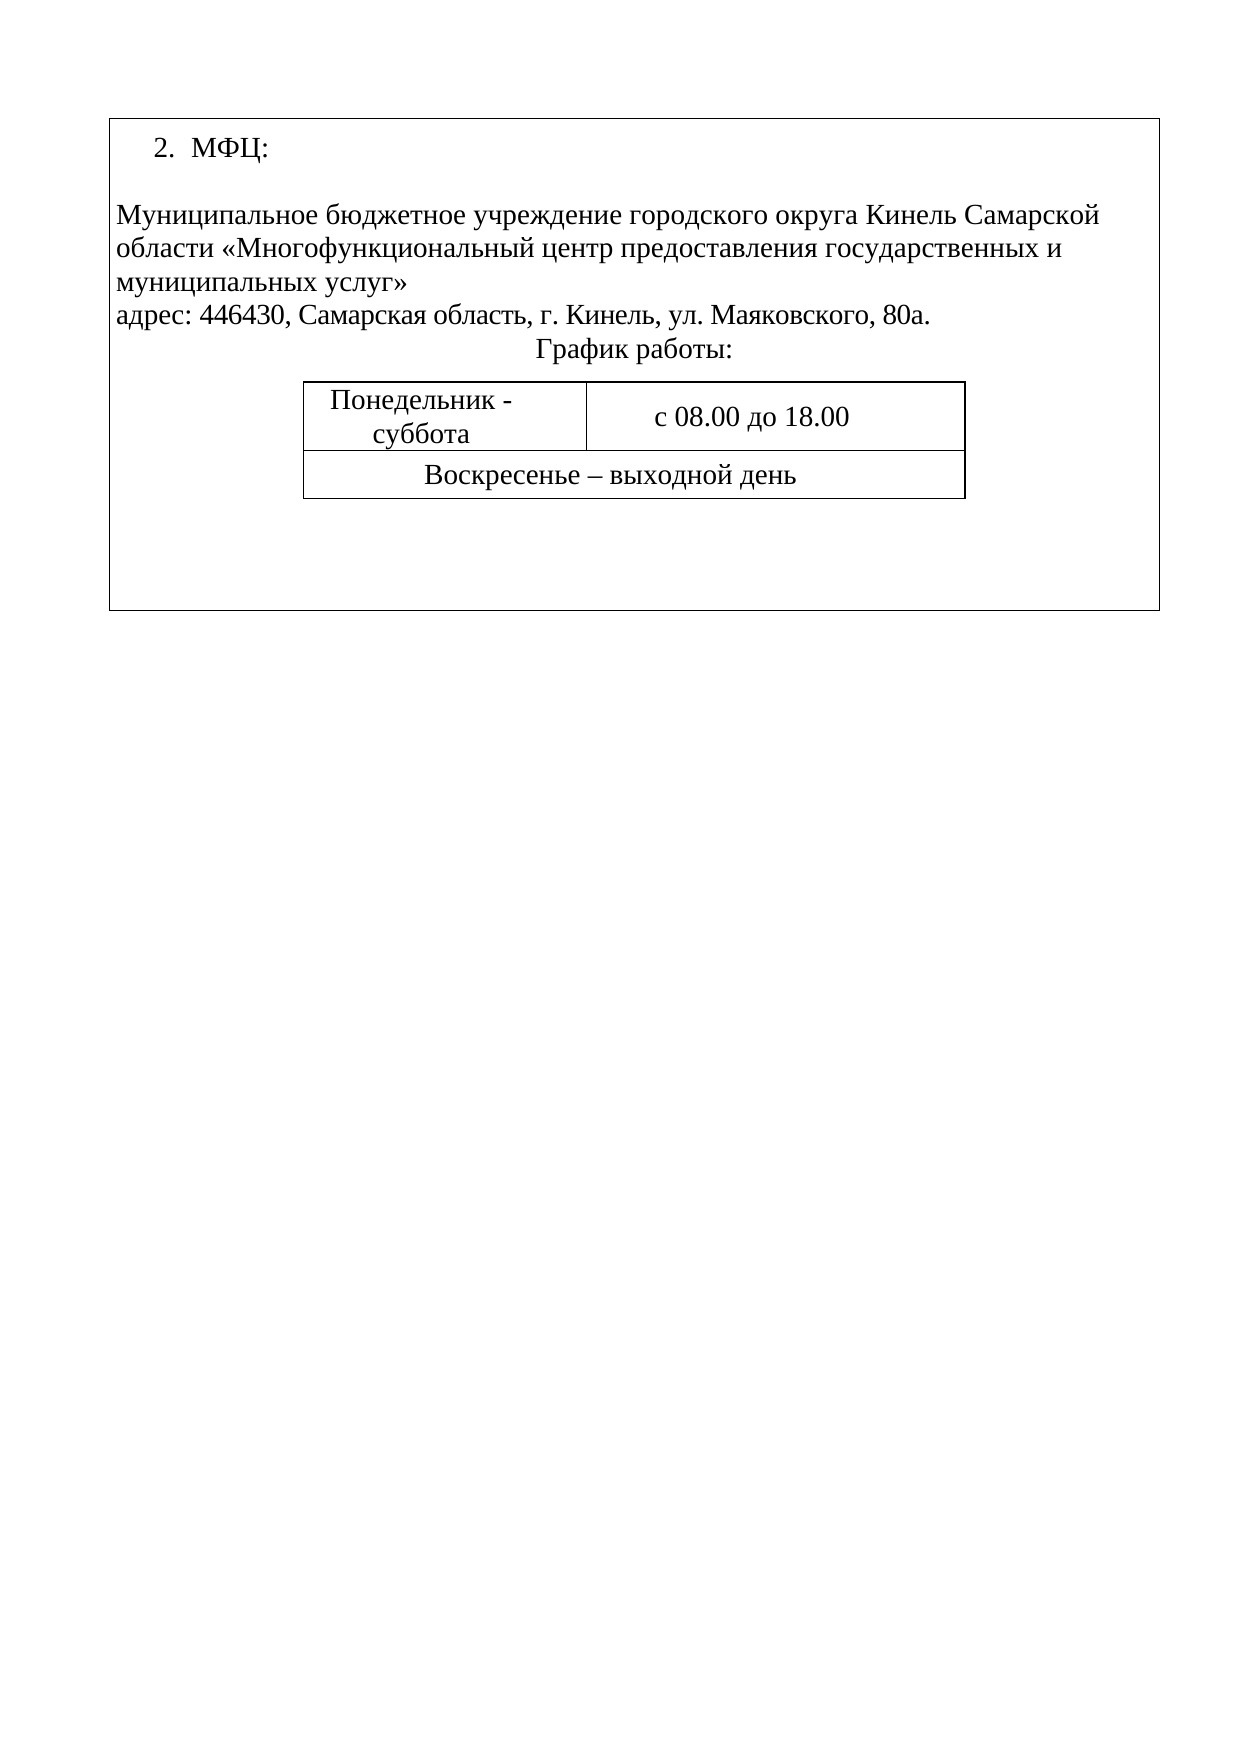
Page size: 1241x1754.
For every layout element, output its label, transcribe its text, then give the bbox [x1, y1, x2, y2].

table_header МФЦ: Муниципальное бюджетное учреждение городского округа Кинель Самарской области «Многофункциональный центр предоставления государственных и муниципальных услуг» адрес: 446430, Самарская область, г. Кинель, ул. Маяковского, 80а. График работы: [110, 119, 1159, 610]
